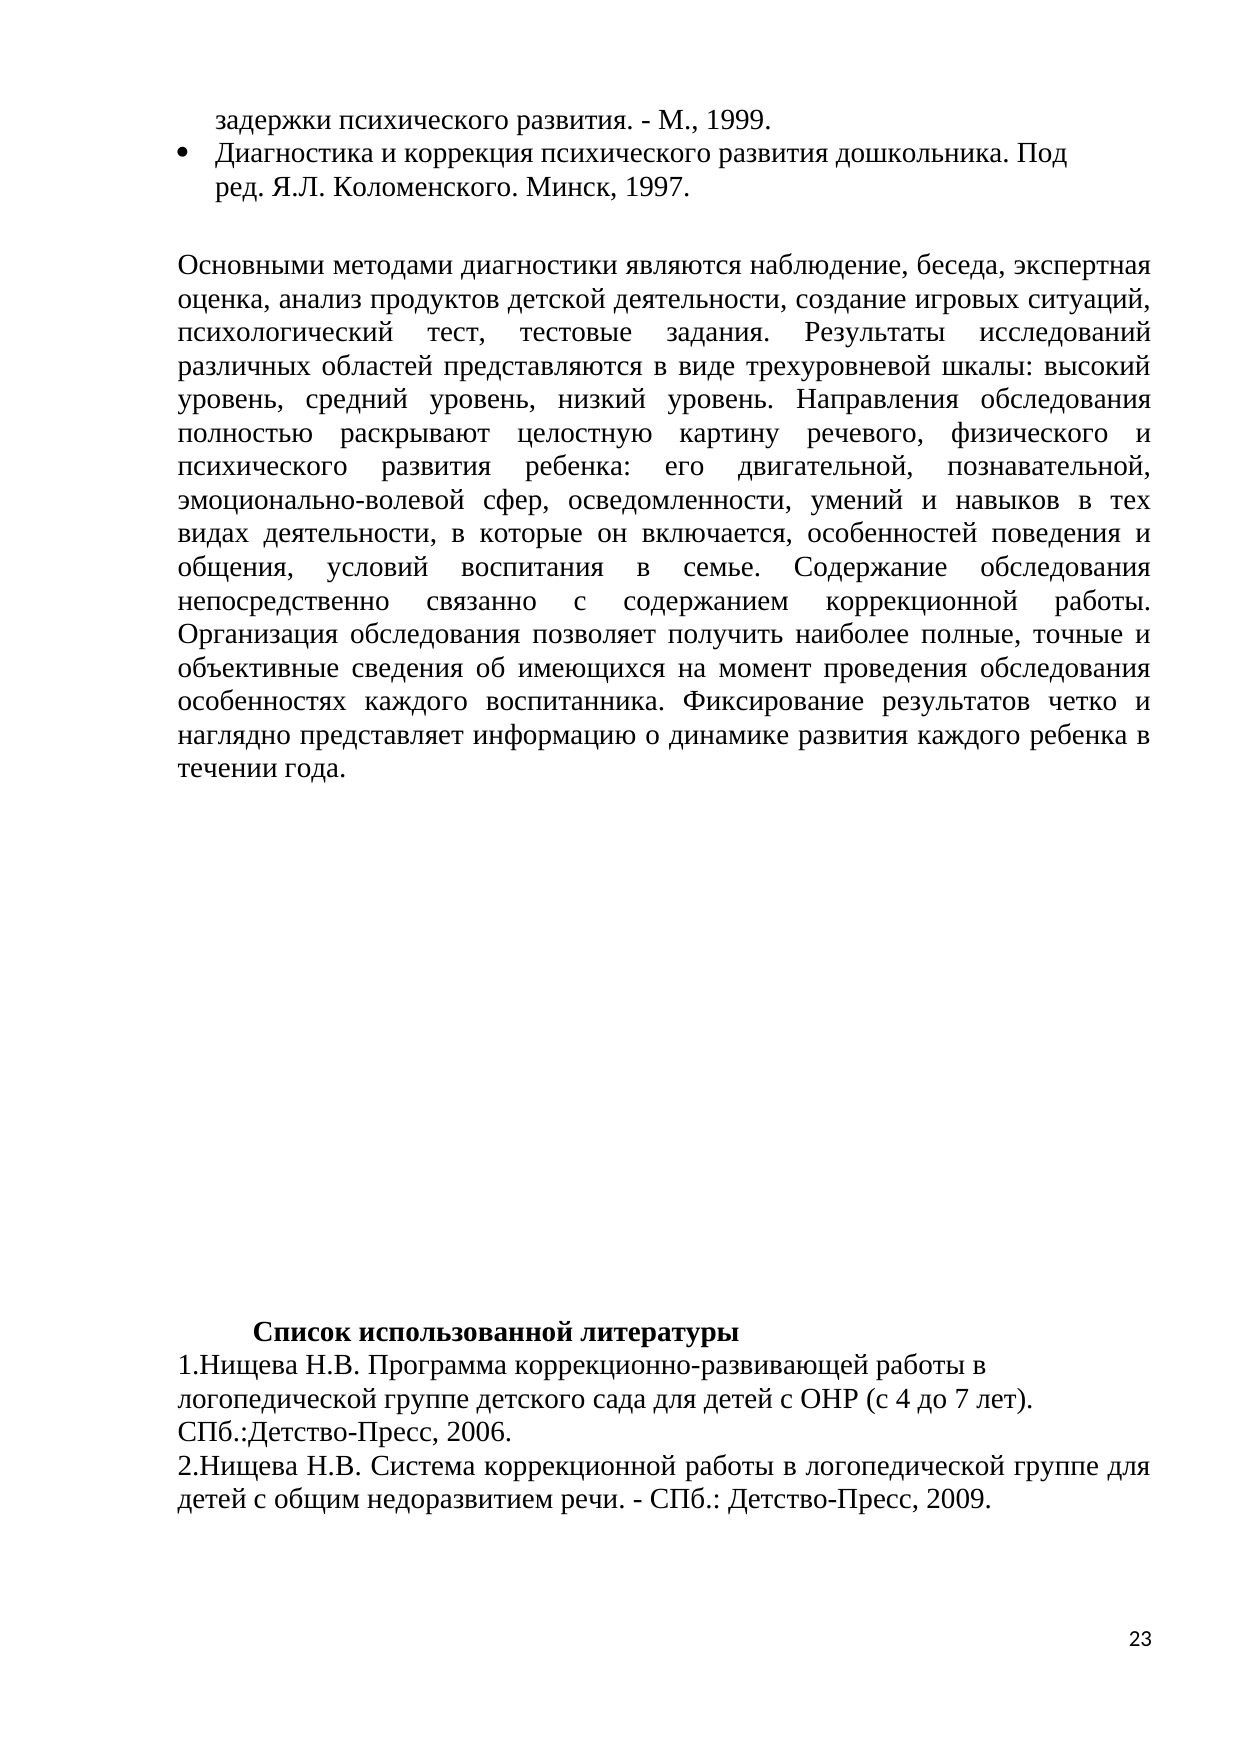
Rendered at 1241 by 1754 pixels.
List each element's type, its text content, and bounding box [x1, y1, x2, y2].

text Основными методами диагностики являются наблюдение, беседа, экспертная оценка, анализ продуктов детской деятельности, создание игровых ситуаций, психологический тест, тестовые задания. Результаты исследований различных областей представляются в виде трехуровневой шкалы: высокий уровень, средний уровень, низкий уровень. Направления обследования полностью раскрывают целостную картину речевого, физического и психического развития ребенка: его двигательной, познавательной, эмоционально-волевой сфер, осведомленности, умений и навыков в тех видах деятельности, в которые он включается, особенностей поведения и общения, условий воспитания в семье. Содержание обследования непосредственно связанно с содержанием коррекционной работы. Организация обследования позволяет получить наиболее полные, точные и объективные сведения об имеющихся на момент проведения обследования особенностях каждого воспитанника. Фиксирование результатов четко и наглядно представляет информацию о динамике развития каждого ребенка в течении года. [177, 247, 1152, 784]
list логопедической группе детского сада для детей с ОНР (с 4 до 7 лет). [177, 1381, 1152, 1414]
list 2.Нищева Н.В. Система коррекционной работы в логопедической группе для детей с общим недоразвитием речи. - СПб.: Детство-Пресс, 2009. [177, 1448, 1152, 1515]
list СПб.:Детство-Пресс, 2006. [177, 1414, 1152, 1448]
list Диагностика и коррекция психического развития дошкольника. Под [177, 135, 1152, 169]
list задержки психического развития. - М., 1999. [215, 102, 1152, 135]
list ред. Я.Л. Коломенского. Минск, 1997. [215, 169, 1152, 202]
list Список использованной литературы [252, 1314, 1152, 1347]
list 1.Нищева Н.В. Программа коррекционно-развивающей работы в [177, 1347, 1152, 1381]
